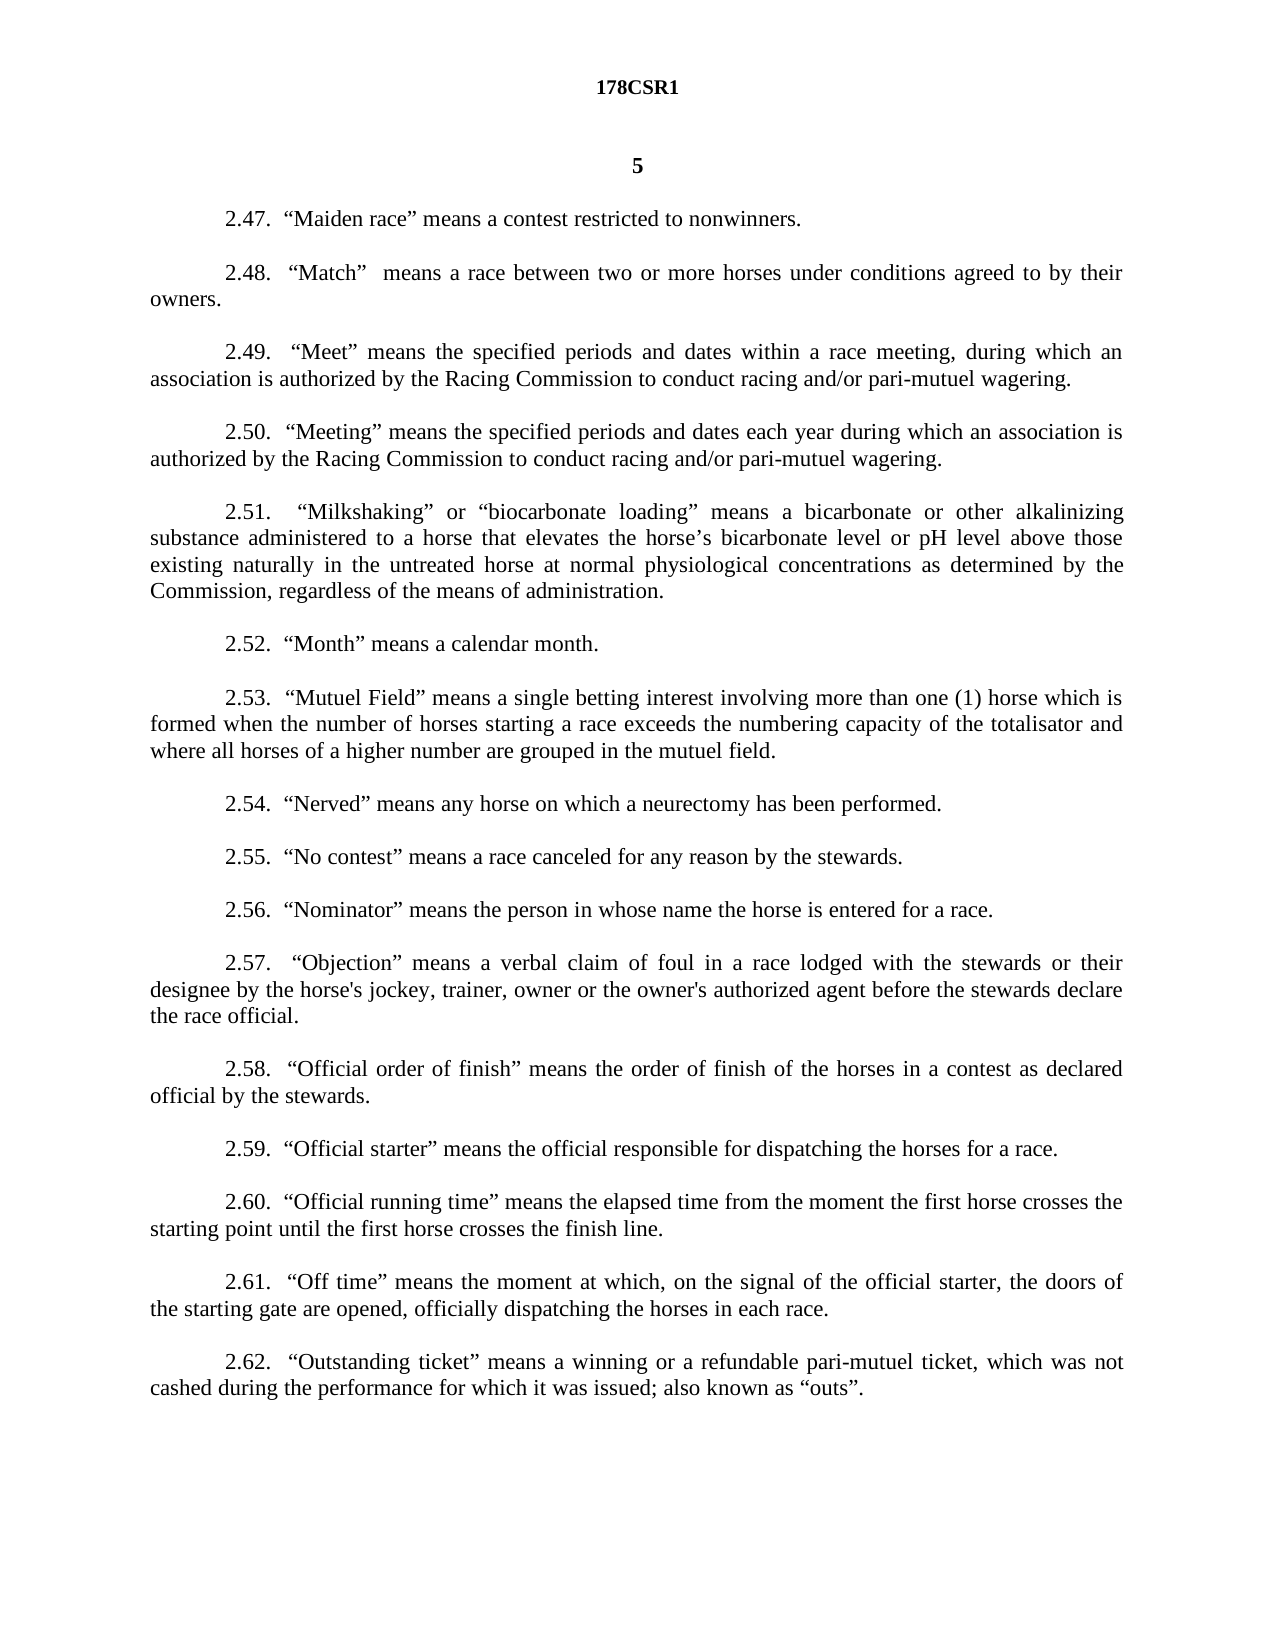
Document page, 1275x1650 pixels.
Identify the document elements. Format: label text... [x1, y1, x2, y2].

text 2.53. “Mutuel Field” means a single betting interest involving more than one (1) horse which is formed when the number of horses starting a race exceeds the numbering capacity of the totalisator and where all horses of a higher number are grouped in the mutuel field. [150, 683, 1125, 763]
text 2.59. “Official starter” means the official responsible for dispatching the horses for a race. [150, 1135, 1125, 1162]
text 2.54. “Nerved” means any horse on which a neurectomy has been performed. [150, 790, 1125, 816]
text 2.57. “Objection” means a verbal claim of foul in a race lodged with the stewards or their designee by the horse's jockey, trainer, owner or the owner's authorized agent before the stewards declare the race official. [150, 949, 1125, 1029]
text 2.55. “No contest” means a race canceled for any reason by the stewards. [150, 843, 1125, 869]
text 2.61. “Off time” means the moment at which, on the signal of the official starter, the doors of the starting gate are opened, officially dispatching the horses in each race. [150, 1268, 1125, 1321]
text 2.50. “Meeting” means the specified periods and dates each year during which an association is authorized by the Racing Commission to conduct racing and/or pari-mutuel wagering. [150, 418, 1125, 471]
text 2.47. “Maiden race” means a contest restricted to nonwinners. [150, 205, 1125, 232]
text 2.51. “Milkshaking” or “biocarbonate loading” means a bicarbonate or other alkalinizing substance administered to a horse that elevates the horse’s bicarbonate level or pH level above those existing naturally in the untreated horse at normal physiological concentrations as determined by the Commission, regardless of the means of administration. [150, 497, 1125, 604]
text 2.49. “Meet” means the specified periods and dates within a race meeting, during which an association is authorized by the Racing Commission to conduct racing and/or pari-mutuel wagering. [150, 338, 1125, 391]
text 2.62. “Outstanding ticket” means a winning or a refundable pari-mutuel ticket, which was not cashed during the performance for which it was issued; also known as “outs”. [150, 1347, 1125, 1401]
text 2.60. “Official running time” means the elapsed time from the moment the first horse crosses the starting point until the first horse crosses the finish line. [150, 1188, 1125, 1241]
text 2.58. “Official order of finish” means the order of finish of the horses in a contest as declared official by the stewards. [150, 1055, 1125, 1108]
text 2.48. “Match” means a race between two or more horses under conditions agreed to by their owners. [150, 258, 1125, 312]
text 2.52. “Month” means a calendar month. [150, 630, 1125, 657]
text 2.56. “Nominator” means the person in whose name the horse is entered for a race. [150, 896, 1125, 922]
